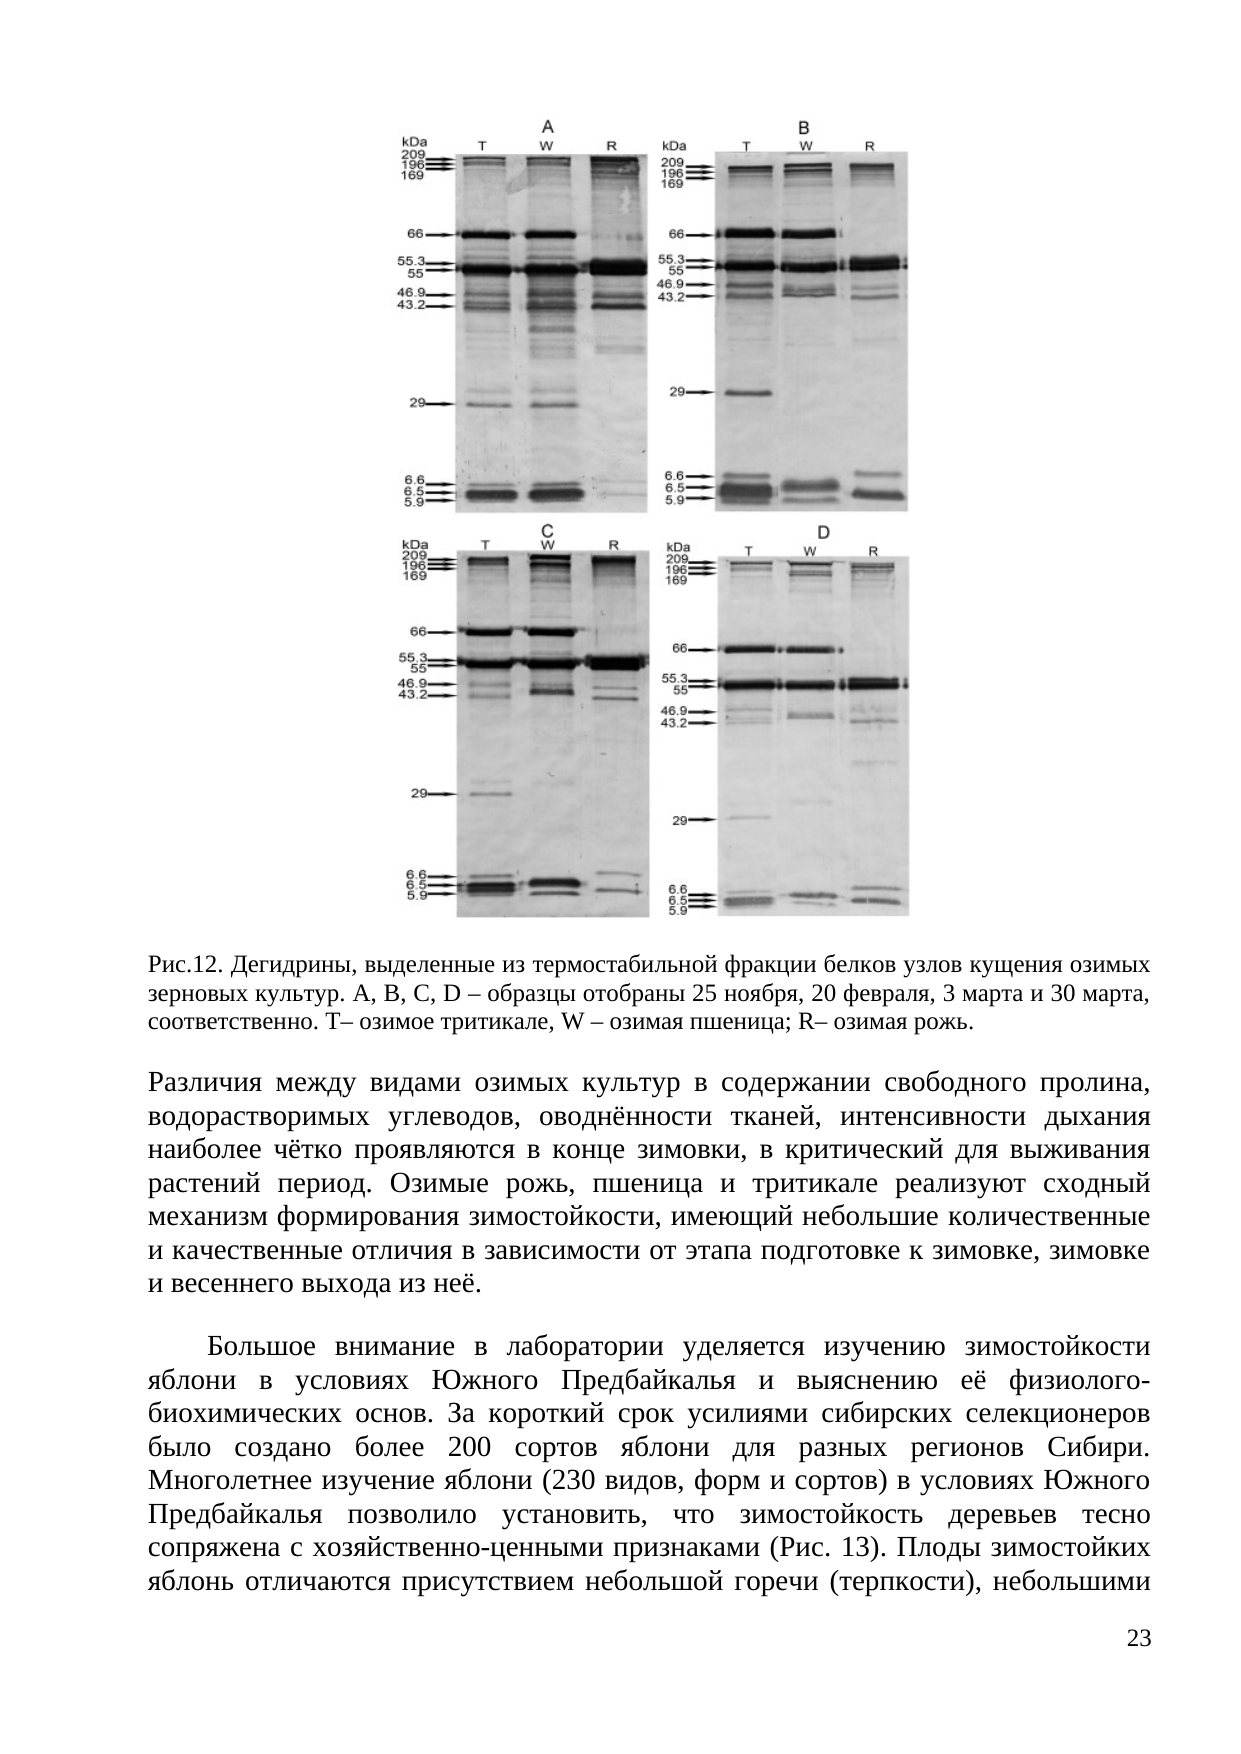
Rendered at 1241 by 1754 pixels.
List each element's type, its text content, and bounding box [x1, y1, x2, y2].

text Рис.12. Дегидрины, выделенные из термостабильной фракции белков узлов кущения озимых зерновых культур. A, B, C, D – образцы отобраны 25 ноября, 20 февраля, 3 марта и 30 марта, соответственно. Т– озимое тритикале, W – озимая пшеница; R– озимая рожь. [148, 949, 1152, 1035]
text Различия между видами озимых культур в содержании свободного пролина, водорастворимых углеводов, оводнённости тканей, интенсивности дыхания наиболее чётко проявляются в конце зимовки, в критический для выживания растений период. Озимые рожь, пшеница и тритикале реализуют сходный механизм формирования зимостойкости, имеющий небольшие количественные и качественные отличия в зависимости от этапа подготовке к зимовке, зимовке и весеннего выхода из неё. [148, 1064, 1152, 1299]
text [148, 1328, 1152, 1597]
picture [388, 118, 911, 920]
